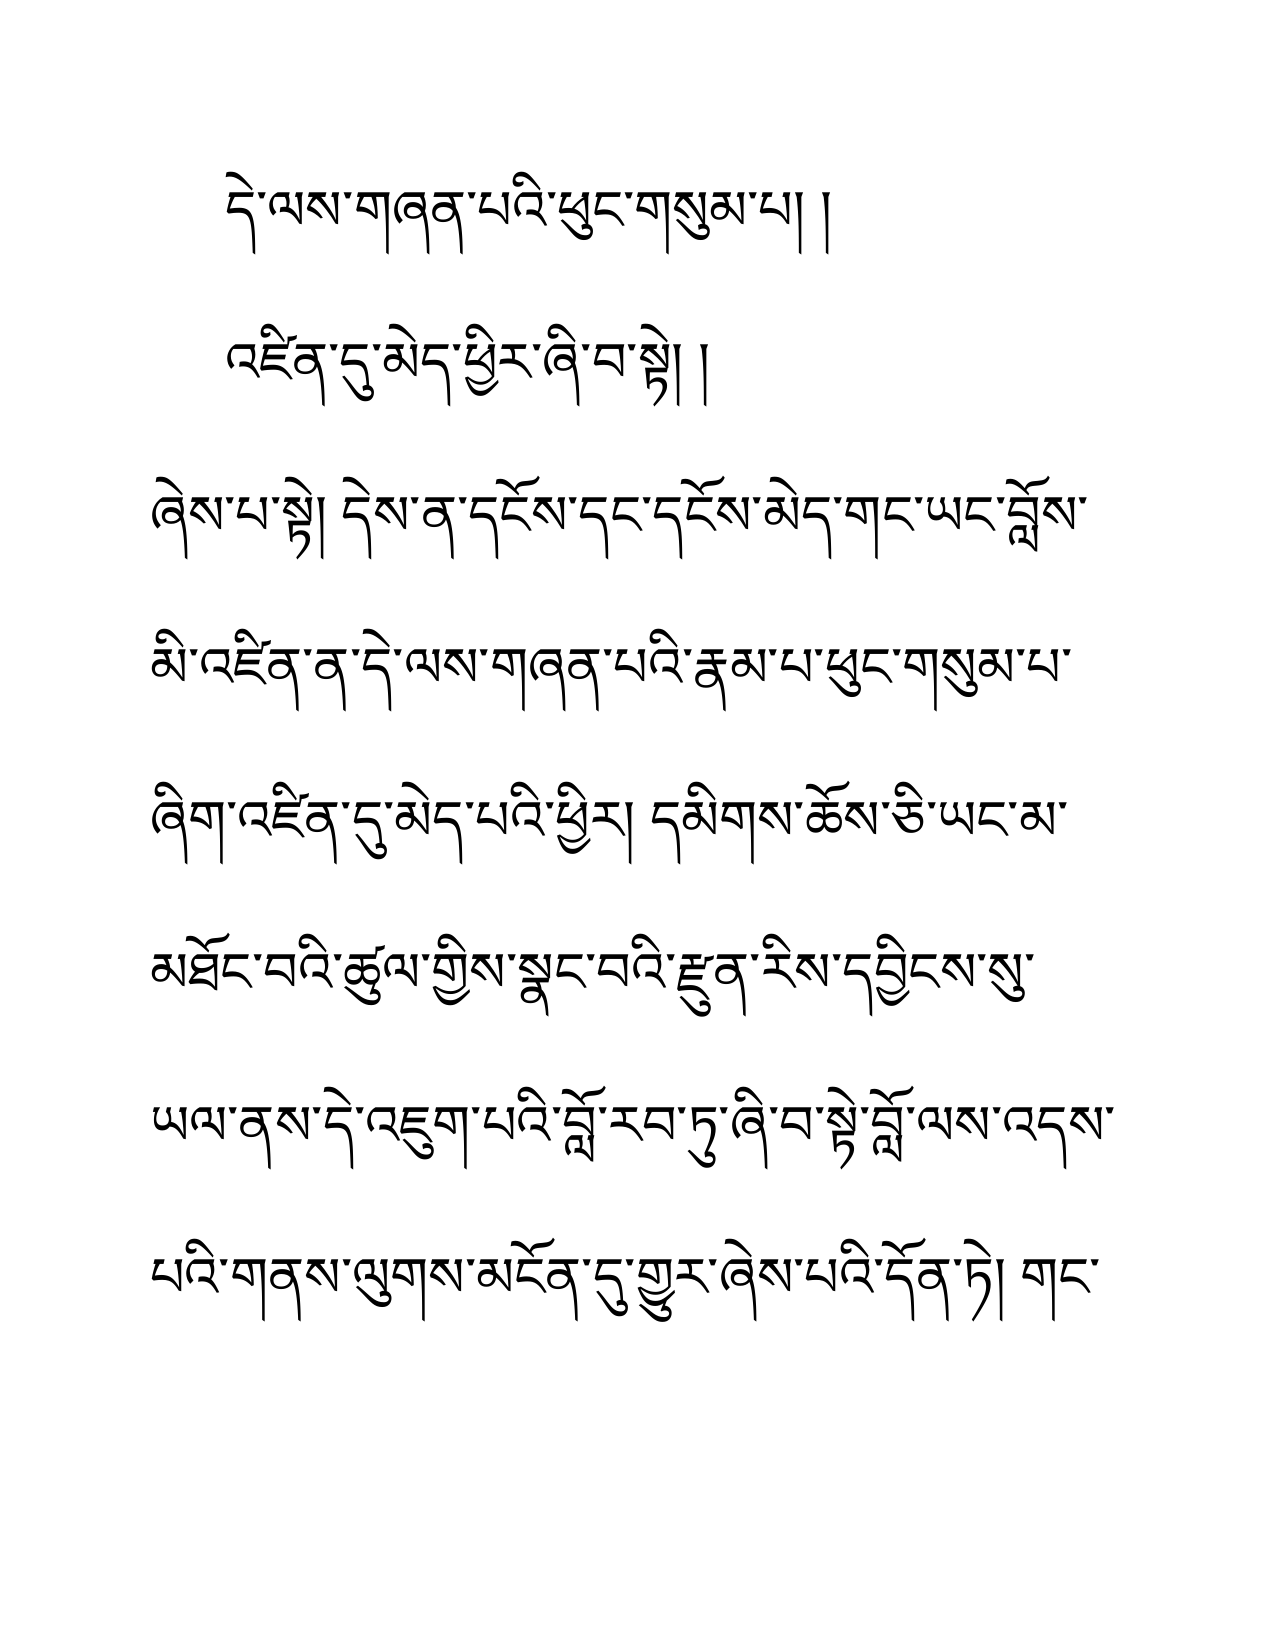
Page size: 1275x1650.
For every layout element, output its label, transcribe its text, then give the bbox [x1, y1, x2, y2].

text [150, 455, 1125, 1370]
text དེ་ལས་གཞན་པའི་ཕུང་གསུམ་པ། ། [150, 150, 1125, 302]
text འཛིན་དུ་མེད་ཕྱིར་ཞི་བ་སྟེ། ། [150, 302, 1125, 455]
